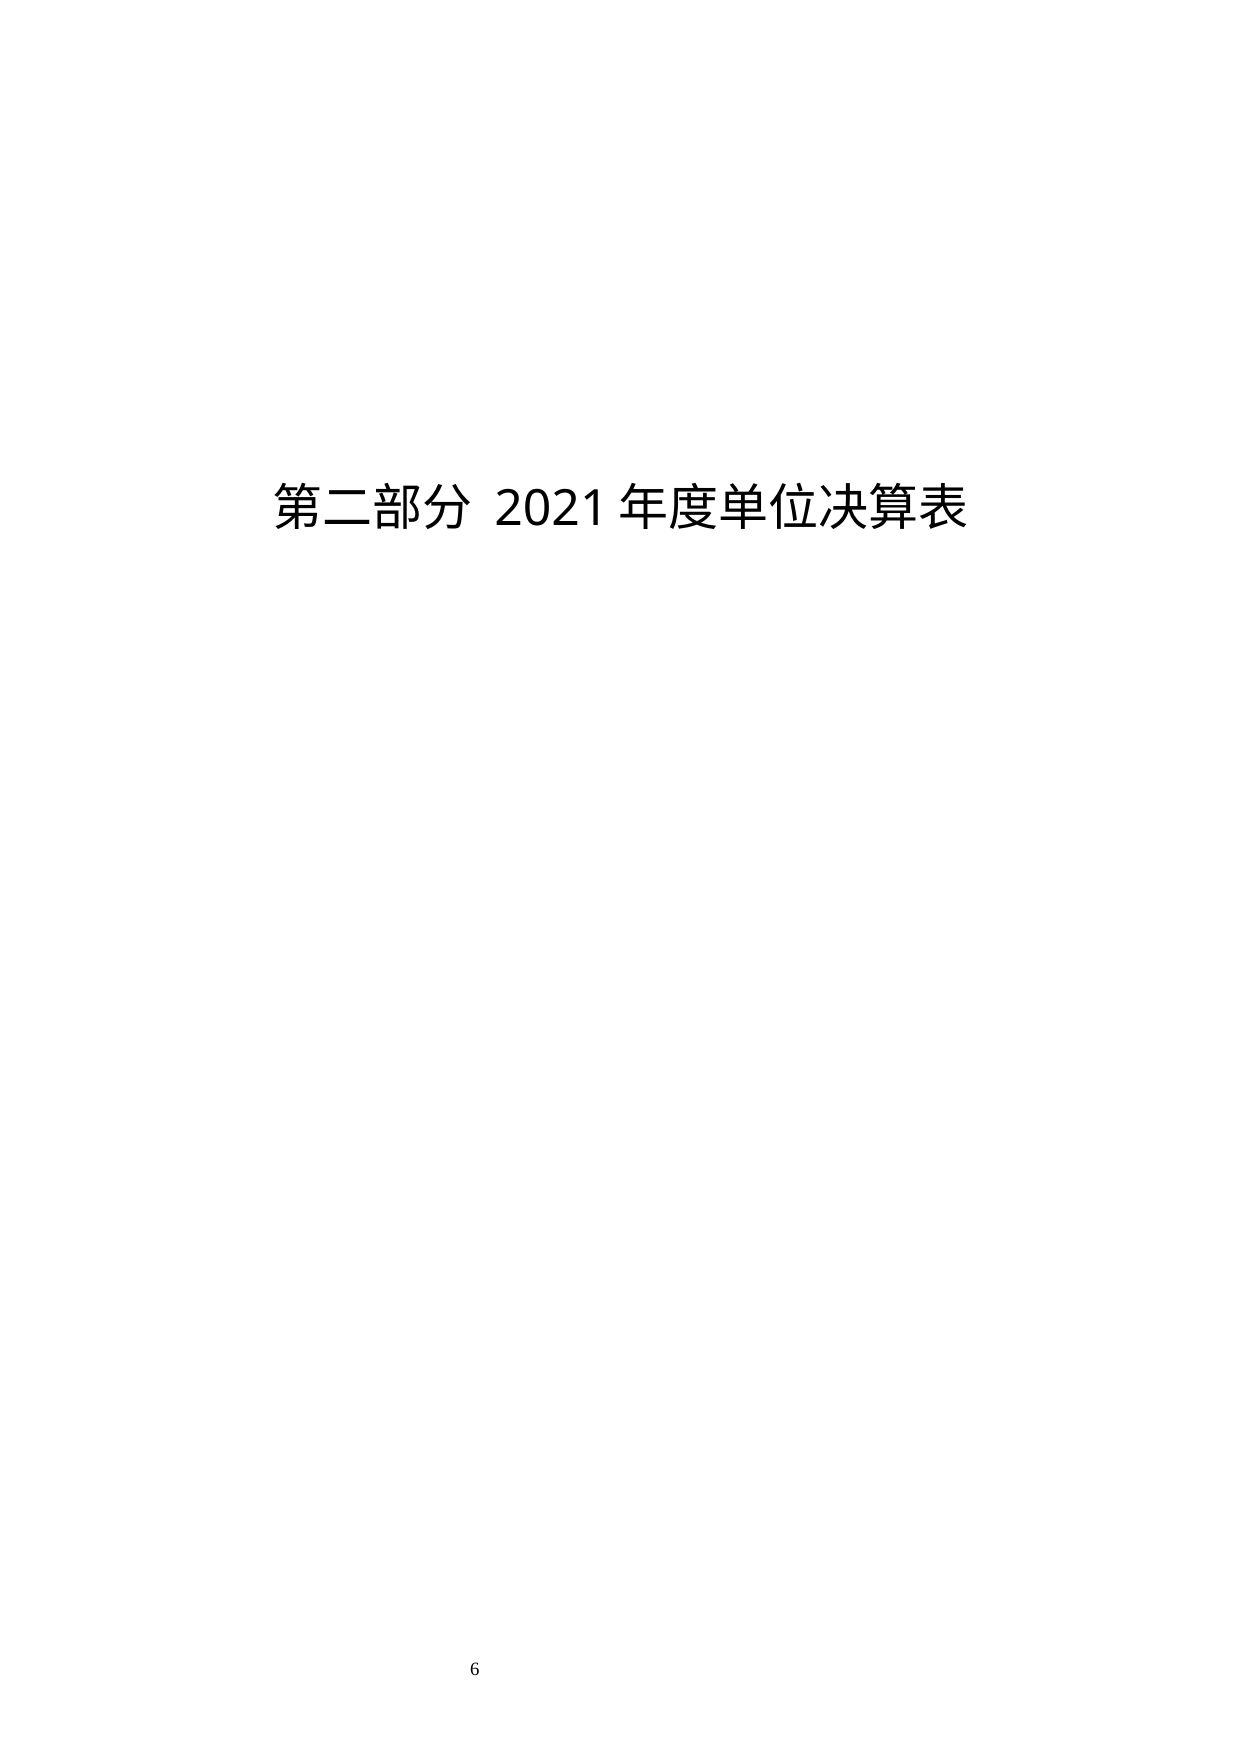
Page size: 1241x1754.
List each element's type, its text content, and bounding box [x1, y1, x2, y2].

text 第二部分 2021年度单位决算表 [187, 454, 1053, 552]
